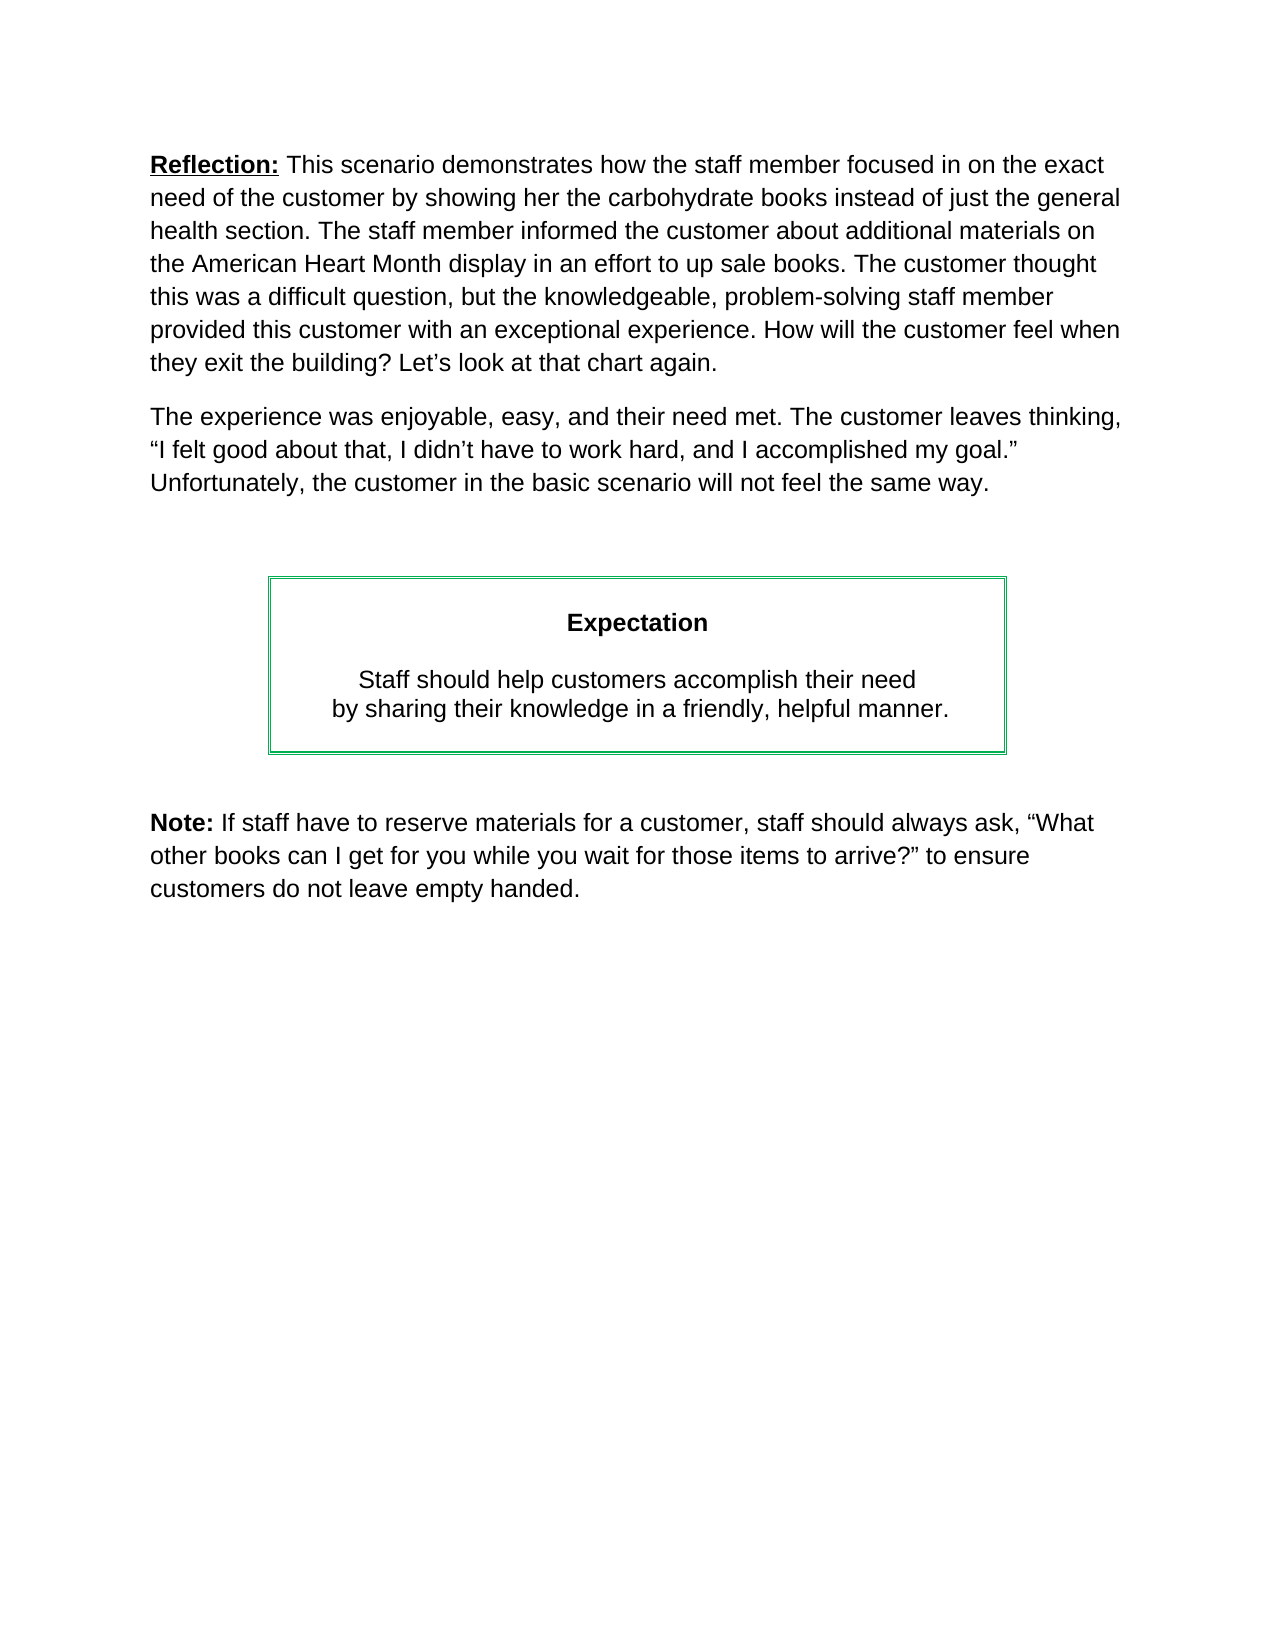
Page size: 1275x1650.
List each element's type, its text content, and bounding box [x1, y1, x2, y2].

text The experience was enjoyable, easy, and their need met. The customer leaves thinking, “I felt good about that, I didn’t have to work hard, and I accomplished my goal.” Unfortunately, the customer in the basic scenario will not feel the same way. [150, 402, 1125, 497]
text Reflection: This scenario demonstrates how the staff member focused in on the exact need of the customer by showing her the carbohydrate books instead of just the general health section. The staff member informed the customer about additional materials on the American Heart Month display in an effort to up sale books. The customer thought this was a difficult question, but the knowledgeable, problem-solving staff member provided this customer with an exceptional experience. How will the customer feel when they exit the building? Let’s look at that chart again. [150, 150, 1125, 377]
table_header Expectation Staff should help customers accomplish their need by sharing their knowledge in a friendly, helpful manner. [271, 579, 1004, 751]
text Note: If staff have to reserve materials for a customer, staff should always ask, “What other books can I get for you while you wait for those items to arrive?” to ensure customers do not leave empty handed. [150, 808, 1125, 903]
